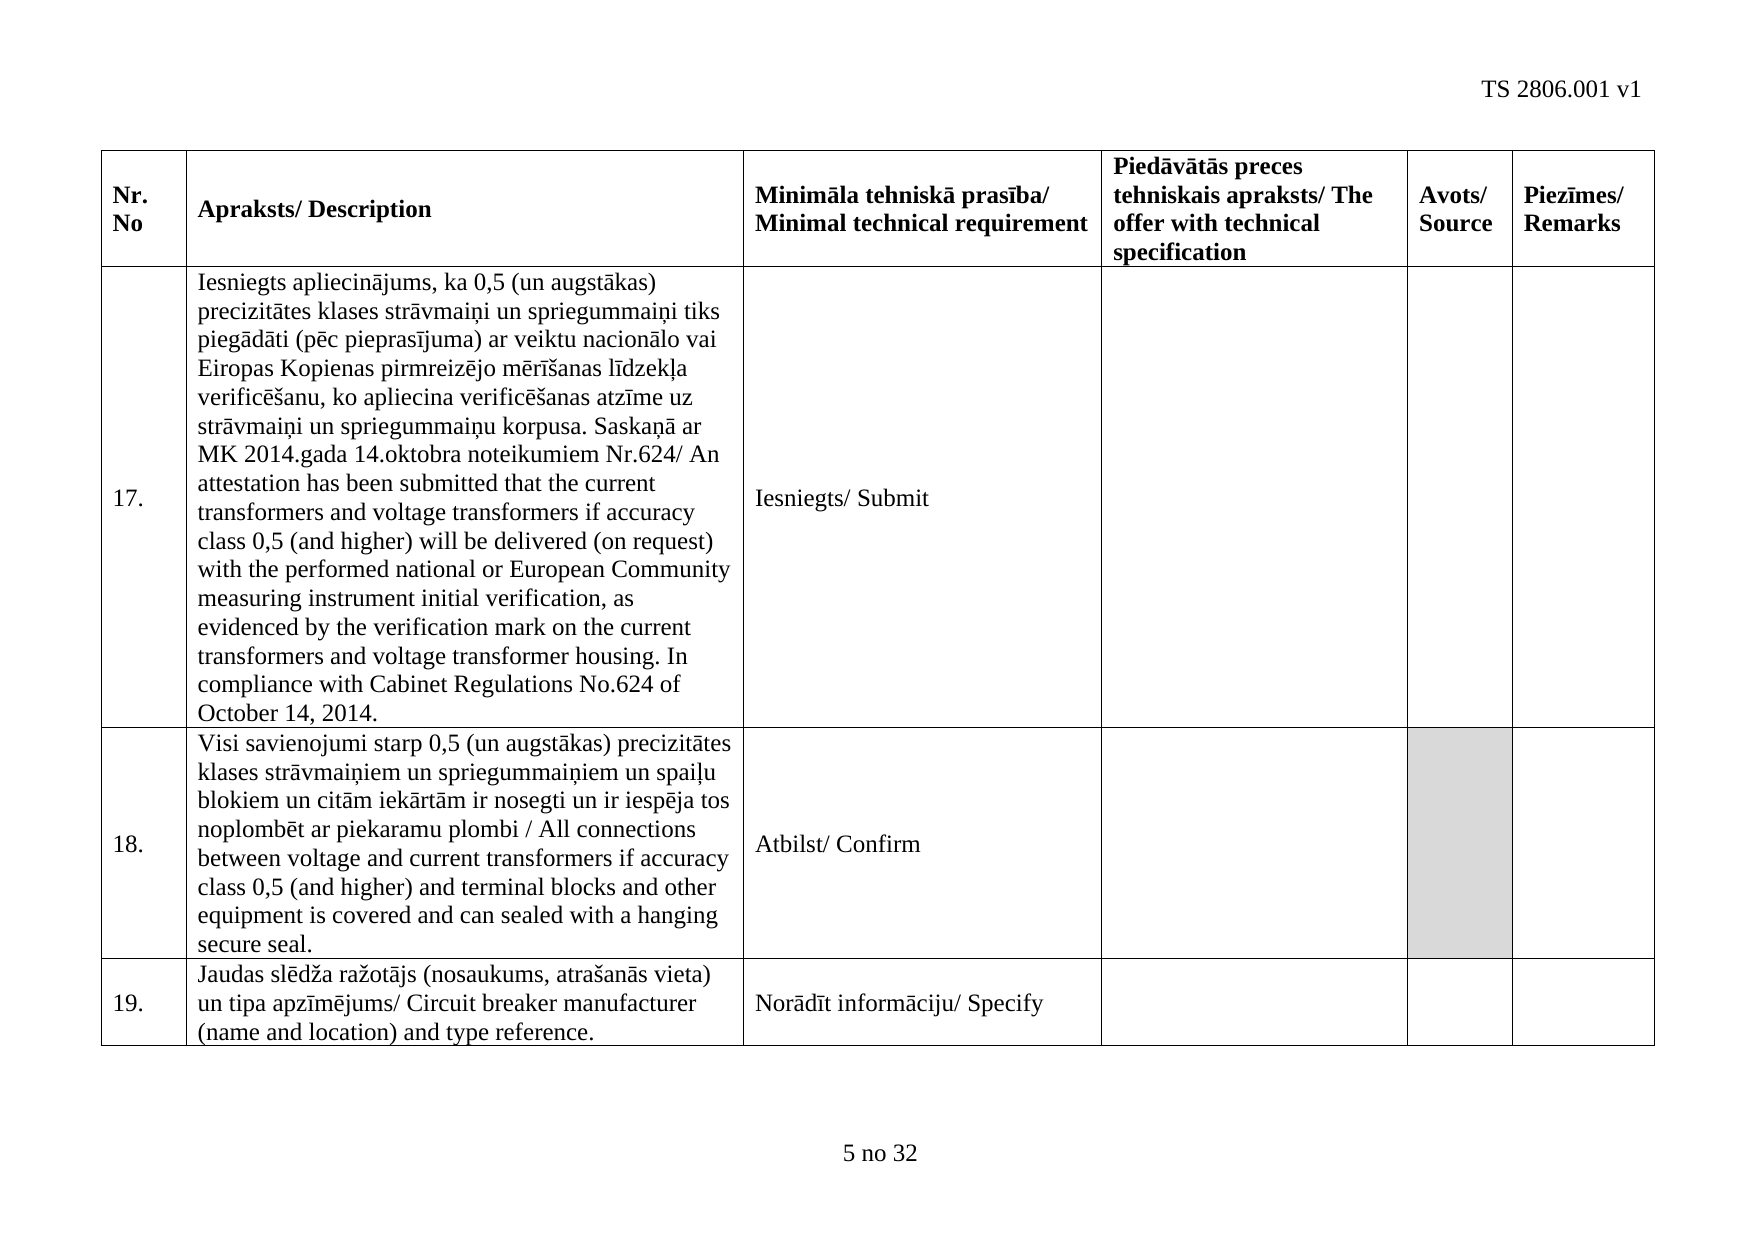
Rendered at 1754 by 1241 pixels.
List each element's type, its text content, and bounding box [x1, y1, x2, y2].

table_cell [1513, 267, 1654, 727]
table_header Piedāvātās preces tehniskais apraksts/ The offer with technical specification [1102, 151, 1407, 266]
table_header Minimāla tehniskā prasība/ Minimal technical requirement [744, 151, 1101, 266]
table_cell [1513, 959, 1654, 1045]
table_cell Norādīt informāciju/ Specify [744, 959, 1101, 1045]
table_cell Iesniegts/ Submit [744, 267, 1101, 727]
table_cell [1102, 959, 1407, 1045]
table_cell [1408, 267, 1512, 727]
table_cell [102, 267, 186, 727]
table_cell [1408, 728, 1512, 958]
table_cell [102, 728, 186, 958]
table_cell [1408, 959, 1512, 1045]
table_header Avots/ Source [1408, 151, 1512, 266]
table_cell Visi savienojumi starp 0,5 (un augstākas) precizitātes klases strāvmaiņiem un spriegummaiņiem un spaiļu blokiem un citām iekārtām ir nosegti un ir iespēja tos noplombēt ar piekaramu plombi / All connections between voltage and current transformers if accuracy class 0,5 (and higher) and terminal blocks and other equipment is covered and can sealed with a hanging secure seal. [187, 728, 743, 958]
table_header Piezīmes/ Remarks [1513, 151, 1654, 266]
table_cell [1513, 728, 1654, 958]
table_cell Iesniegts apliecinājums, ka 0,5 (un augstākas) precizitātes klases strāvmaiņi un spriegummaiņi tiks piegādāti (pēc pieprasījuma) ar veiktu nacionālo vai Eiropas Kopienas pirmreizējo mērīšanas līdzekļa verificēšanu, ko apliecina verificēšanas atzīme uz strāvmaiņi un spriegummaiņu korpusa. Saskaņā ar MK 2014.gada 14.oktobra noteikumiem Nr.624/ An attestation has been submitted that the current transformers and voltage transformers if accuracy class 0,5 (and higher) will be delivered (on request) with the performed national or European Community measuring instrument initial verification, as evidenced by the verification mark on the current transformers and voltage transformer housing. In compliance with Cabinet Regulations No.624 of October 14, 2014. [187, 267, 743, 727]
table_cell [1102, 728, 1407, 958]
table_header Apraksts/ Description [187, 151, 743, 266]
table_cell Atbilst/ Confirm [744, 728, 1101, 958]
table_cell [102, 959, 186, 1045]
table_header Nr. No [102, 151, 186, 266]
table_cell [1102, 267, 1407, 727]
table_cell Jaudas slēdža ražotājs (nosaukums, atrašanās vieta) un tipa apzīmējums/ Circuit breaker manufacturer (name and location) and type reference. [187, 959, 743, 1045]
